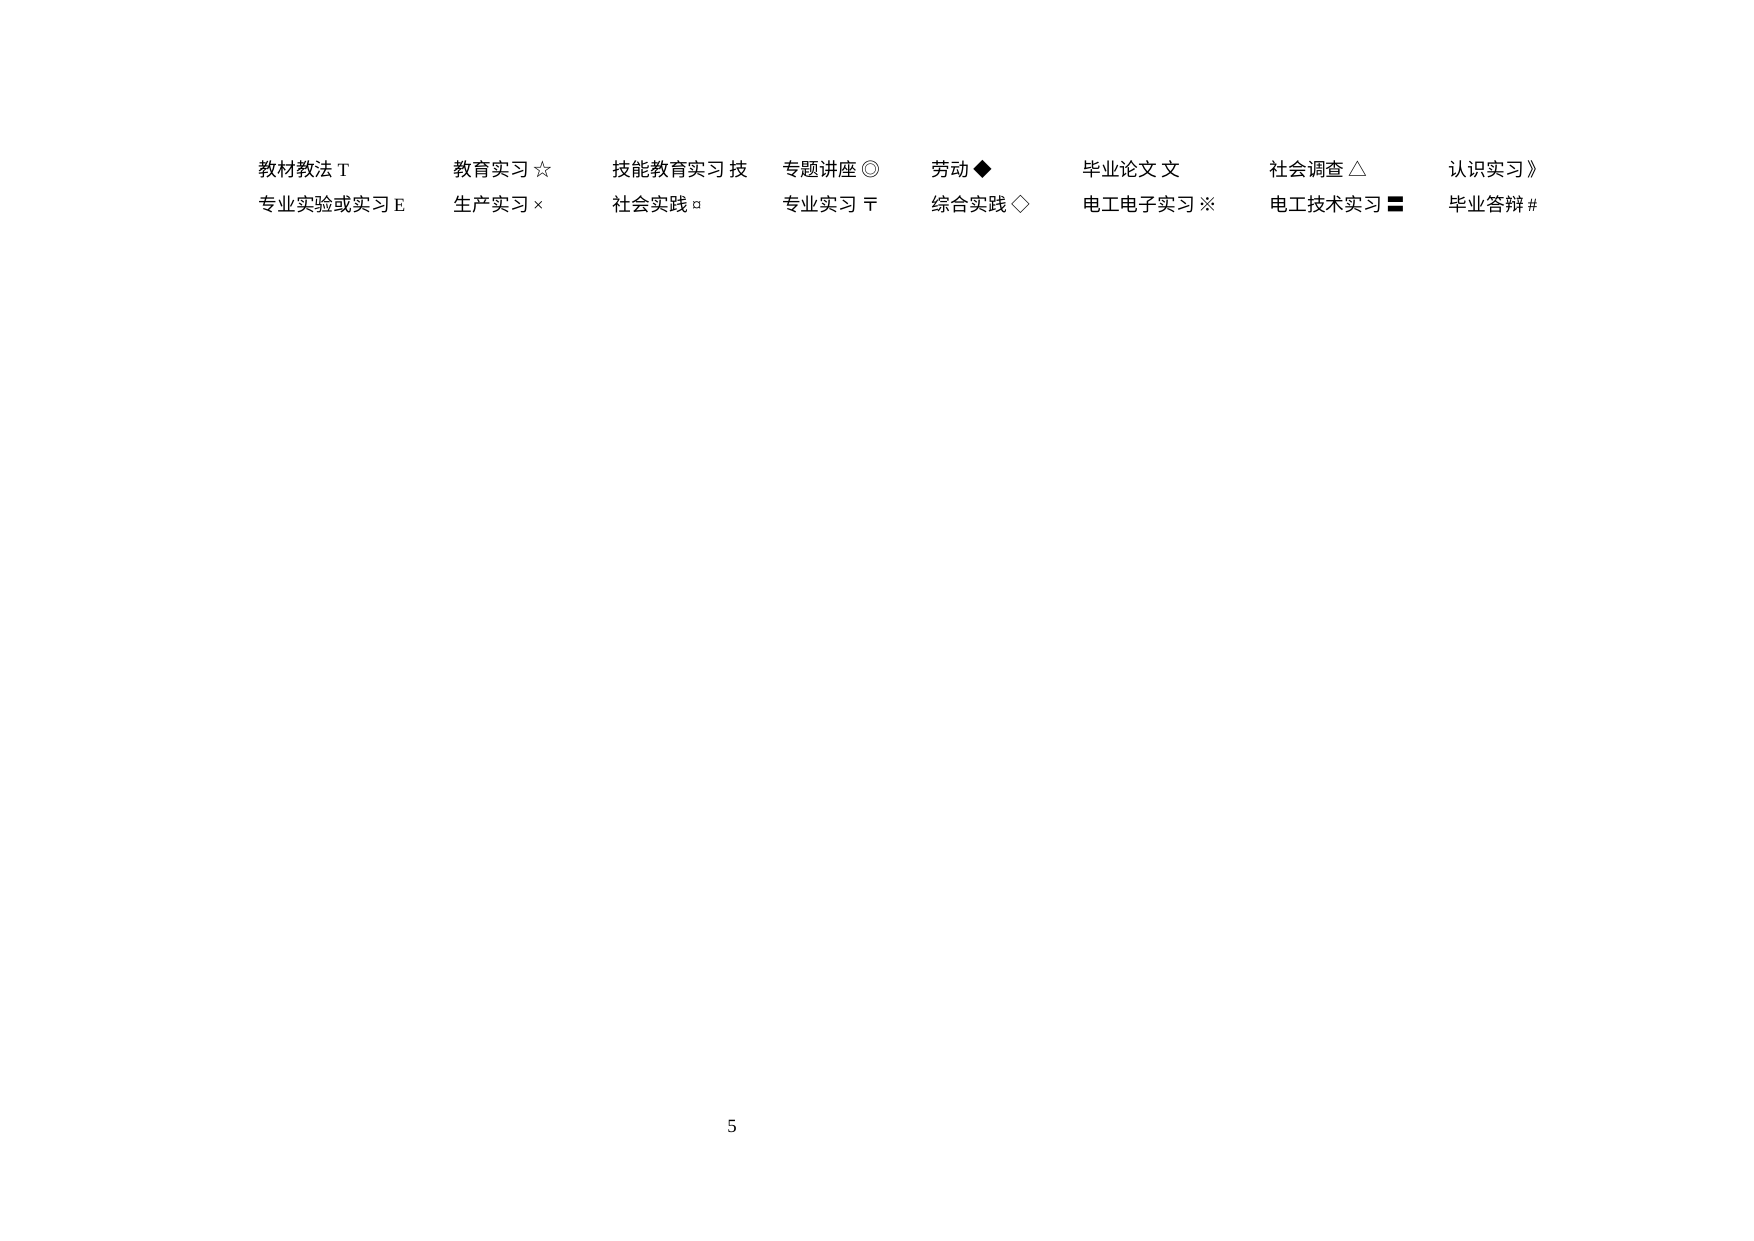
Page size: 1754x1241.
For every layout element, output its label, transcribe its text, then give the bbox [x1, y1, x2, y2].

table_cell 毕业答辩 # [1437, 183, 1628, 218]
table_cell 技能教育实习 技 [601, 148, 771, 183]
table_cell 劳动 ◆ [920, 148, 1071, 183]
table_cell 社会实践 ¤ [601, 183, 771, 218]
table_cell 社会调查 △ [1258, 148, 1437, 183]
table_cell 专题讲座 ◎ [771, 148, 920, 183]
table_cell 认识实习 》 [1437, 148, 1628, 183]
table_cell 电工电子实习 ※ [1071, 183, 1258, 218]
table_cell 电工技术实习 〓 [1258, 183, 1437, 218]
table_cell 教育实习 ☆ [443, 148, 601, 183]
table_cell 专业实验或实习 Ε [247, 183, 442, 218]
table_cell 专业实习 〒 [771, 183, 920, 218]
table_cell 毕业论文 文 [1071, 148, 1258, 183]
table_cell 综合实践 ◇ [920, 183, 1071, 218]
table_cell 生产实习 × [443, 183, 601, 218]
table_cell 教材教法 Τ [247, 148, 442, 183]
